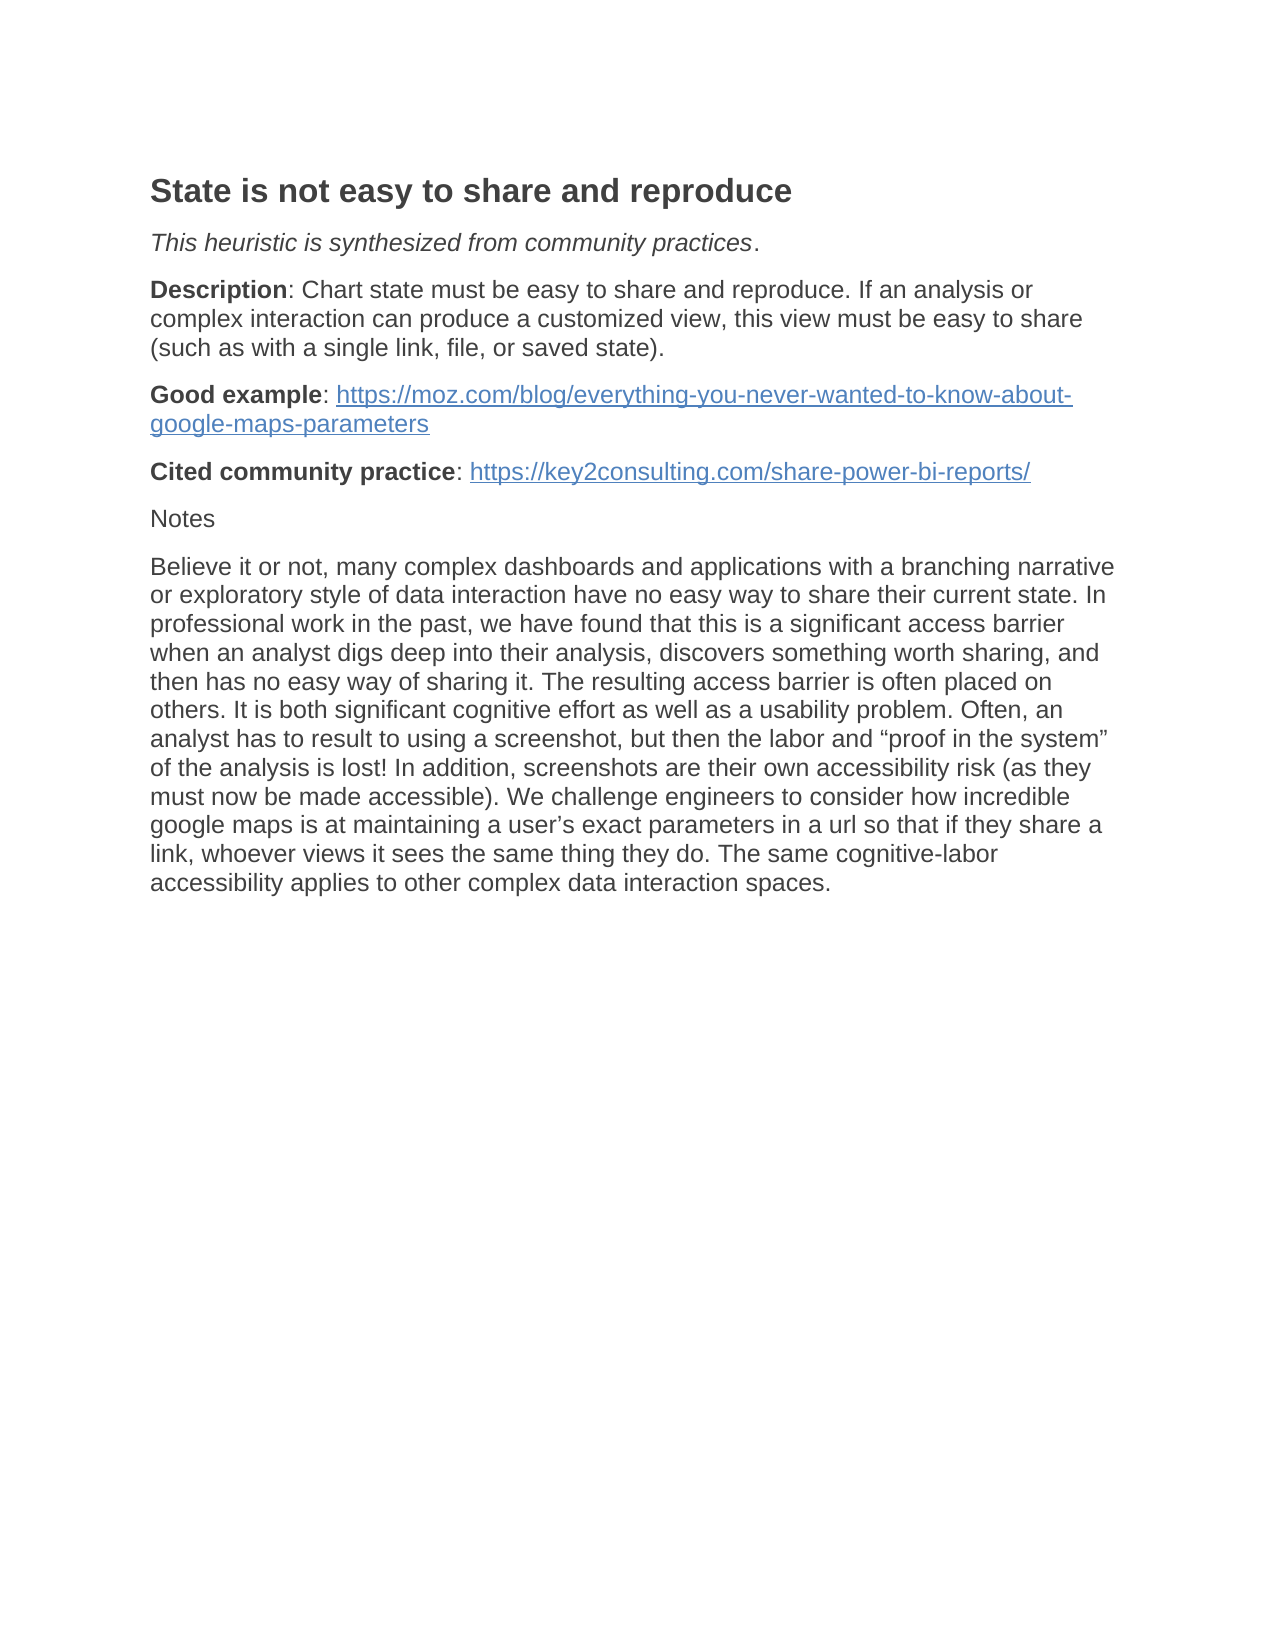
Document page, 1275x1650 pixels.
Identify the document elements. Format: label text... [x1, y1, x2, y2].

text This heuristic is synthesized from community practices. [150, 228, 1125, 257]
text Notes [150, 504, 1125, 533]
subtitle State is not easy to share and reproduce [150, 171, 1125, 209]
text Good example: https://moz.com/blog/everything-you-never-wanted-to-know-about-google-maps-parameters [150, 381, 1125, 438]
text Cited community practice: https://key2consulting.com/share-power-bi-reports/ [150, 457, 1125, 486]
text Believe it or not, many complex dashboards and applications with a branching narrative or exploratory style of data interaction have no easy way to share their current state. In professional work in the past, we have found that this is a significant access barrier when an analyst digs deep into their analysis, discovers something worth sharing, and then has no easy way of sharing it. The resulting access barrier is often placed on others. It is both significant cognitive effort as well as a usability problem. Often, an analyst has to result to using a screenshot, but then the labor and “proof in the system” of the analysis is lost! In addition, screenshots are their own accessibility risk (as they must now be made accessible). We challenge engineers to consider how incredible google maps is at maintaining a user’s exact parameters in a url so that if they share a link, whoever views it sees the same thing they do. The same cognitive-labor accessibility applies to other complex data interaction spaces. [150, 552, 1125, 897]
text Description: Chart state must be easy to share and reproduce. If an analysis or complex interaction can produce a customized view, this view must be easy to share (such as with a single link, file, or saved state). [150, 276, 1125, 362]
